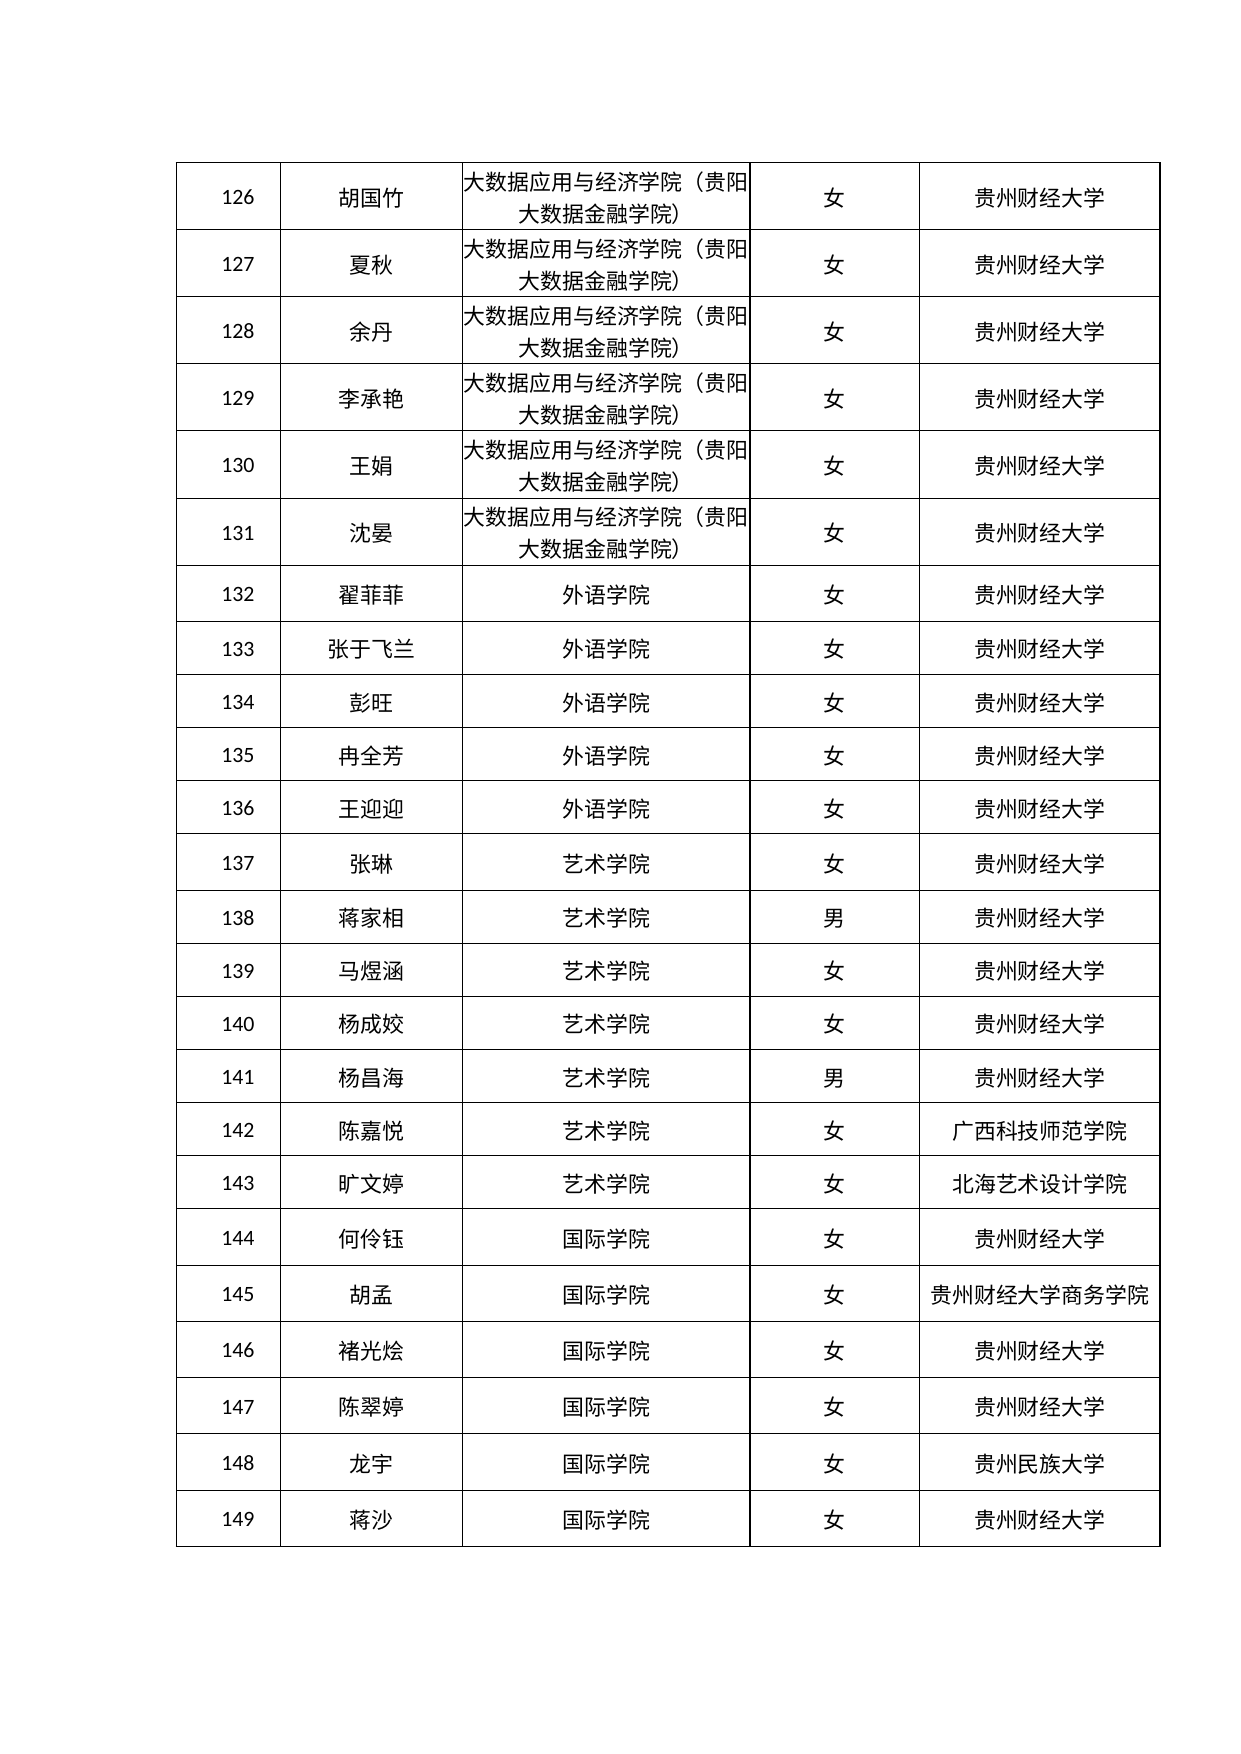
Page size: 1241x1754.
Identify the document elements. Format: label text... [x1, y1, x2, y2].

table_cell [463, 163, 749, 229]
table_cell 李承艳 [281, 364, 462, 430]
table_cell 137 [177, 834, 280, 889]
table_cell 女 [751, 1209, 919, 1264]
table_cell 142 [177, 1103, 280, 1155]
table_cell 贵州财经大学商务学院 [920, 1266, 1159, 1321]
table_cell 贵州财经大学 [920, 230, 1159, 296]
table_cell 蒋沙 [281, 1491, 462, 1546]
table_cell 冉全芳 [281, 728, 462, 780]
table_cell 女 [751, 1434, 919, 1489]
table_cell 何伶钰 [281, 1209, 462, 1264]
table_cell 136 [177, 781, 280, 833]
table_cell 贵州财经大学 [920, 1491, 1159, 1546]
table_cell 贵州财经大学 [920, 891, 1159, 943]
table_cell 贵州财经大学 [920, 499, 1159, 564]
table_cell 贵州财经大学 [920, 1050, 1159, 1102]
table_cell 贵州民族大学 [920, 1434, 1159, 1489]
table_cell 艺术学院 [463, 1156, 749, 1208]
table_cell 彭旺 [281, 675, 462, 727]
table_cell 国际学院 [463, 1322, 749, 1377]
table_cell 大数据应用与经济学院（贵阳大数据金融学院） [463, 431, 749, 497]
table_cell 148 [177, 1434, 280, 1489]
table_cell 女 [751, 1378, 919, 1433]
table_cell 129 [177, 364, 280, 430]
table_cell 杨成姣 [281, 997, 462, 1049]
table_cell 126 [177, 163, 280, 229]
table_cell 女 [751, 944, 919, 996]
table_cell 134 [177, 675, 280, 727]
table_cell 外语学院 [463, 622, 749, 674]
table_cell 旷文婷 [281, 1156, 462, 1208]
table_cell 外语学院 [463, 781, 749, 833]
table_cell 褚光烩 [281, 1322, 462, 1377]
table_cell 沈晏 [281, 499, 462, 564]
table_cell 国际学院 [463, 1209, 749, 1264]
table_cell 女 [751, 297, 919, 363]
table_cell 张于飞兰 [281, 622, 462, 674]
table_cell 陈翠婷 [281, 1378, 462, 1433]
table_cell 贵州财经大学 [920, 781, 1159, 833]
table_cell 女 [751, 431, 919, 497]
table_cell 国际学院 [463, 1378, 749, 1433]
table_cell 139 [177, 944, 280, 996]
table_cell 贵州财经大学 [920, 675, 1159, 727]
table_cell 国际学院 [463, 1491, 749, 1546]
table_cell 女 [751, 781, 919, 833]
table_cell 127 [177, 230, 280, 296]
table_cell 143 [177, 1156, 280, 1208]
table_cell 马煜涵 [281, 944, 462, 996]
table_cell 女 [751, 1266, 919, 1321]
table_cell 大数据应用与经济学院（贵阳大数据金融学院） [463, 297, 749, 363]
table_cell 张琳 [281, 834, 462, 889]
table_cell 女 [751, 728, 919, 780]
table_cell 133 [177, 622, 280, 674]
table_cell 大数据应用与经济学院（贵阳大数据金融学院） [463, 364, 749, 430]
table_cell 胡孟 [281, 1266, 462, 1321]
table_cell 大数据应用与经济学院（贵阳大数据金融学院） [463, 499, 749, 564]
table_cell 女 [751, 364, 919, 430]
table_cell 贵州财经大学 [920, 1378, 1159, 1433]
table_cell 杨昌海 [281, 1050, 462, 1102]
table_cell 145 [177, 1266, 280, 1321]
table_cell 128 [177, 297, 280, 363]
table_cell 贵州财经大学 [920, 728, 1159, 780]
table_cell 149 [177, 1491, 280, 1546]
table_cell 138 [177, 891, 280, 943]
table_cell 龙宇 [281, 1434, 462, 1489]
table_cell 贵州财经大学 [920, 364, 1159, 430]
table_cell 女 [751, 163, 919, 229]
table_cell 女 [751, 675, 919, 727]
table_cell 130 [177, 431, 280, 497]
table_cell 147 [177, 1378, 280, 1433]
table_cell 艺术学院 [463, 891, 749, 943]
table_cell 余丹 [281, 297, 462, 363]
table_cell 男 [751, 891, 919, 943]
table_cell 贵州财经大学 [920, 834, 1159, 889]
table_cell 141 [177, 1050, 280, 1102]
table_cell 翟菲菲 [281, 566, 462, 621]
table_cell 女 [751, 566, 919, 621]
table_cell 贵州财经大学 [920, 1209, 1159, 1264]
table_cell 夏秋 [281, 230, 462, 296]
table_cell 女 [751, 1103, 919, 1155]
table_cell 135 [177, 728, 280, 780]
table_cell 131 [177, 499, 280, 564]
table_cell 男 [751, 1050, 919, 1102]
table_cell 国际学院 [463, 1434, 749, 1489]
table_cell 贵州财经大学 [920, 944, 1159, 996]
table_cell 艺术学院 [463, 834, 749, 889]
table_cell 艺术学院 [463, 997, 749, 1049]
table_cell 女 [751, 834, 919, 889]
table_cell 贵州财经大学 [920, 622, 1159, 674]
table_cell 艺术学院 [463, 1050, 749, 1102]
table_cell 蒋家相 [281, 891, 462, 943]
table_cell 140 [177, 997, 280, 1049]
table_cell 贵州财经大学 [920, 163, 1159, 229]
table_cell 北海艺术设计学院 [920, 1156, 1159, 1208]
table_cell 144 [177, 1209, 280, 1264]
table_cell 艺术学院 [463, 944, 749, 996]
table_cell 女 [751, 622, 919, 674]
table_cell 外语学院 [463, 728, 749, 780]
table_cell 贵州财经大学 [920, 1322, 1159, 1377]
table_cell 贵州财经大学 [920, 997, 1159, 1049]
table_cell 胡国竹 [281, 163, 462, 229]
table_cell 国际学院 [463, 1266, 749, 1321]
table_cell 女 [751, 1322, 919, 1377]
table_cell 女 [751, 1491, 919, 1546]
table_cell 146 [177, 1322, 280, 1377]
table_cell 外语学院 [463, 566, 749, 621]
table_cell 女 [751, 1156, 919, 1208]
table_cell 贵州财经大学 [920, 297, 1159, 363]
table_cell 贵州财经大学 [920, 566, 1159, 621]
table_cell 艺术学院 [463, 1103, 749, 1155]
table_cell 女 [751, 997, 919, 1049]
table_cell 陈嘉悦 [281, 1103, 462, 1155]
table_cell 大数据应用与经济学院（贵阳大数据金融学院） [463, 230, 749, 296]
table_cell 132 [177, 566, 280, 621]
table_cell 女 [751, 499, 919, 564]
table_cell 女 [751, 230, 919, 296]
table_cell 贵州财经大学 [920, 431, 1159, 497]
table_cell 王迎迎 [281, 781, 462, 833]
table_cell 王娟 [281, 431, 462, 497]
table_cell 广西科技师范学院 [920, 1103, 1159, 1155]
table_cell 外语学院 [463, 675, 749, 727]
